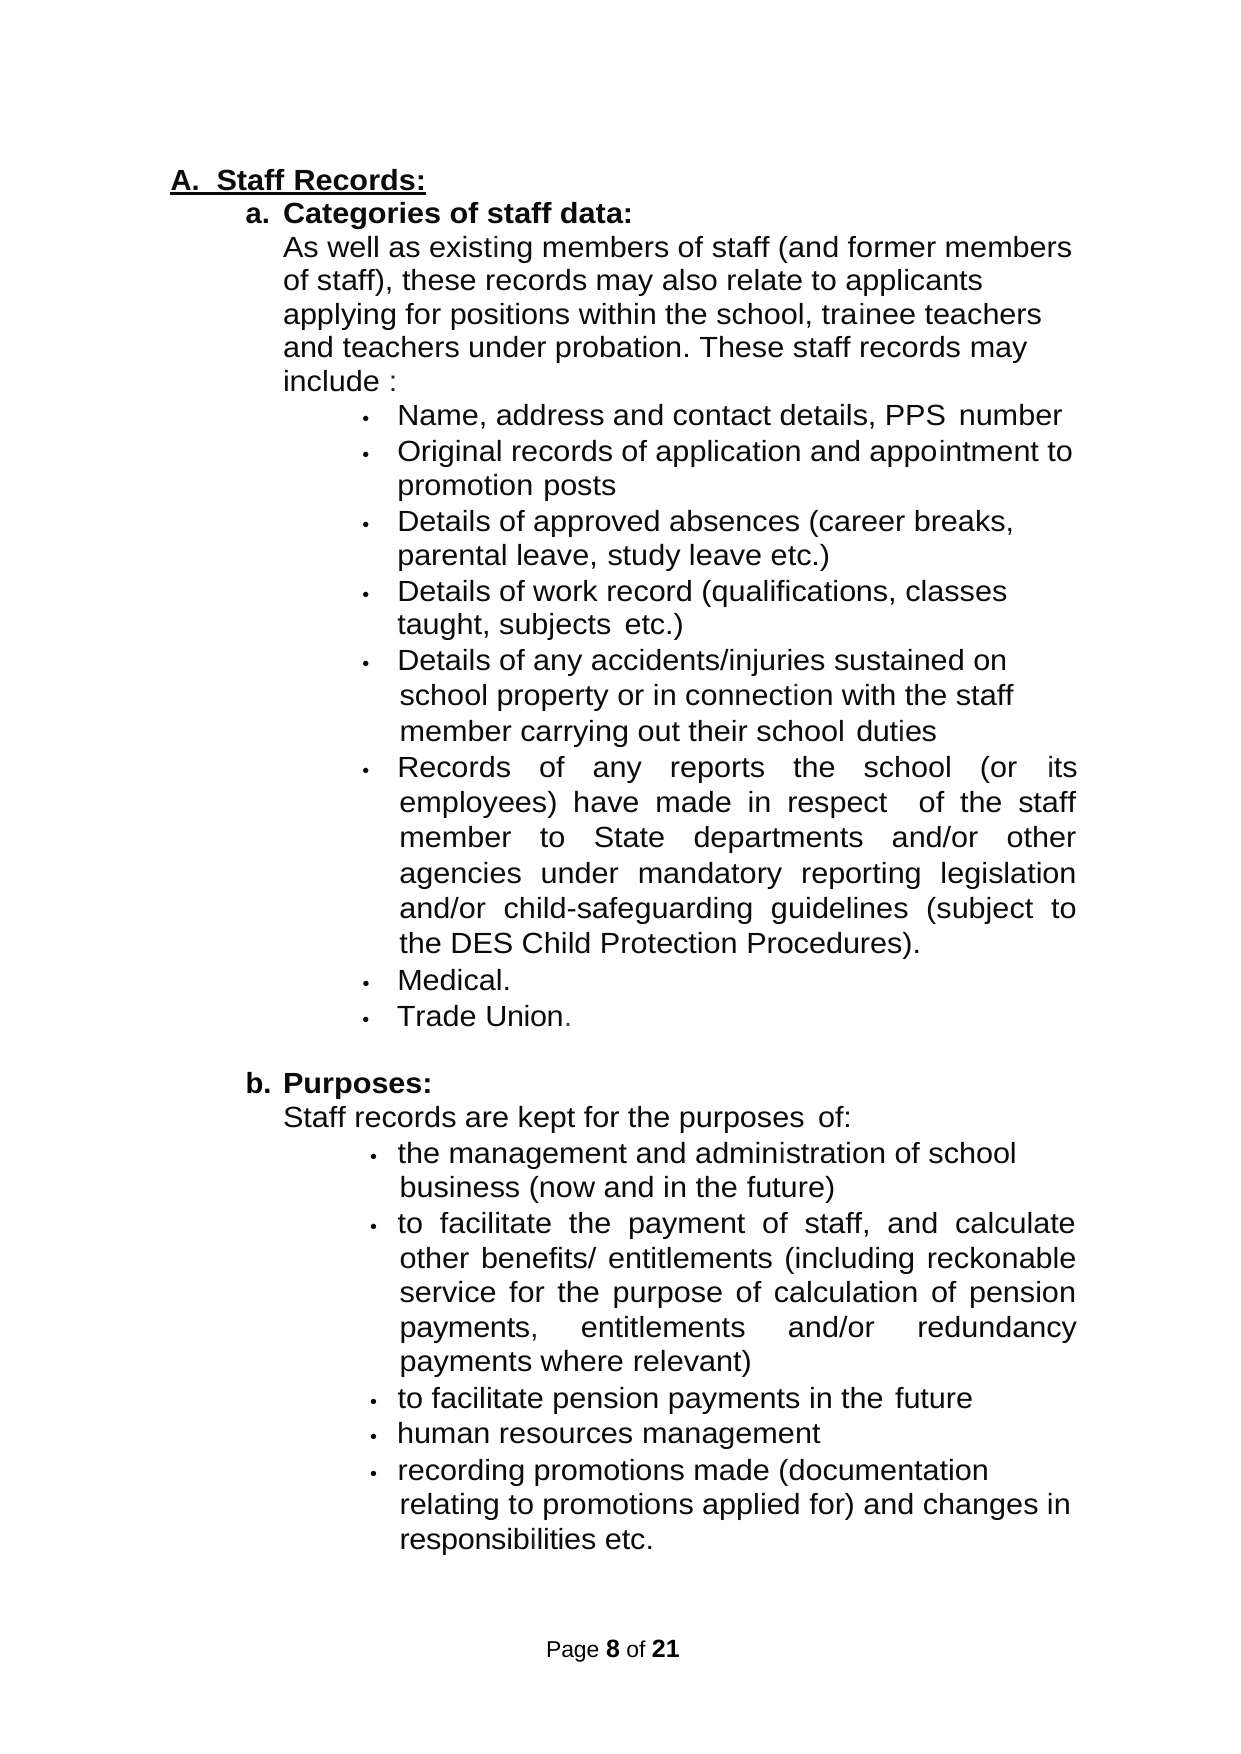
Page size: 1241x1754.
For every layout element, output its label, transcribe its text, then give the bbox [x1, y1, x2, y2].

list Details of work record (qualifications, classes taught, subjects etc.) [362, 574, 1092, 641]
list recording promotions made (documentation relating to promotions applied for) and changes in responsibilities etc. [370, 1453, 1078, 1555]
list Medical. [362, 963, 1092, 996]
list to facilitate pension payments in the future [370, 1381, 1092, 1414]
subtitle Staff Records: [170, 162, 1092, 196]
list human resources management [370, 1416, 1092, 1450]
list Original records of application and appointment to promotion posts [362, 434, 1092, 501]
list Trade Union. [362, 999, 1092, 1032]
list Records of any reports the school (or its employees) have made in respect of the staff member to State departments and/or other agencies under mandatory reporting legislation and/or child-safeguarding guidelines (subject to the DES Child Protection Procedures). [362, 750, 1078, 959]
list Details of any accidents/injuries sustained on school property or in connection with the staff member carrying out their school duties [362, 643, 1078, 747]
list to facilitate the payment of staff, and calculate other benefits/ entitlements (including reckonable service for the purpose of calculation of pension payments, entitlements and/or redundancy payments where relevant) [370, 1206, 1078, 1378]
list Purposes: Staff records are kept for the purposes of: [245, 1066, 1092, 1133]
subtitle Categories of staff data: As well as existing members of staff (and former members of staff), these records may also relate to applicants applying for positions within the school, trainee teachers and teachers under probation. These staff records may include : [245, 196, 1092, 397]
list Details of approved absences (career breaks, parental leave, study leave etc.) [362, 504, 1092, 571]
list Name, address and contact details, PPS number [362, 398, 1092, 432]
list the management and administration of school business (now and in the future) [370, 1136, 1092, 1203]
